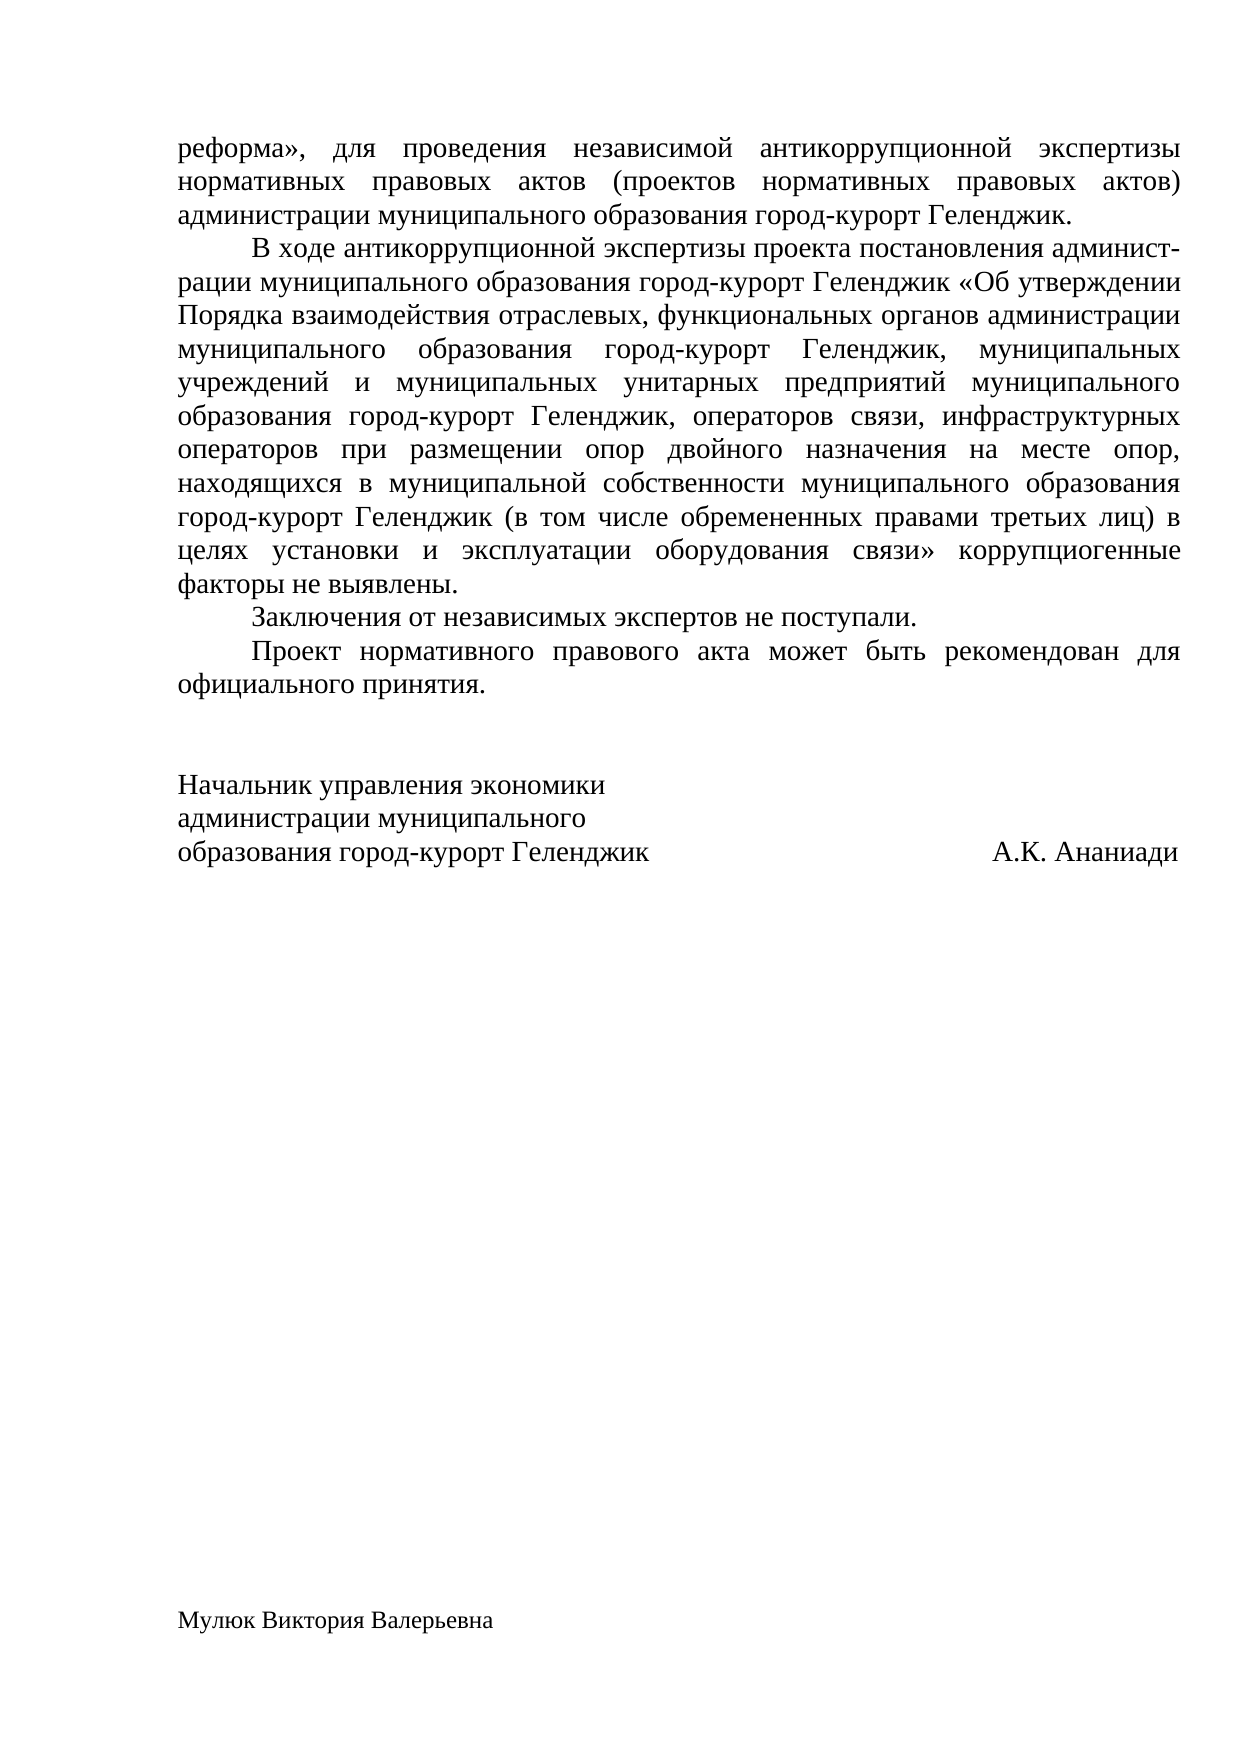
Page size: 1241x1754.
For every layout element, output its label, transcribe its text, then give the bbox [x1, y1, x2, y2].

text Начальник управления экономики [177, 767, 1181, 801]
text В ходе антикоррупционной экспертизы проекта постановления админист-рации муниципального образования город-курорт Геленджик «Об утверждении Порядка взаимодействия отраслевых, функциональных органов администрации муниципального образования город-курорт Геленджик, муниципальных учреждений и муниципальных унитарных предприятий муниципального образования город-курорт Геленджик, операторов связи, инфраструктурных операторов при размещении опор двойного назначения на месте опор, находящихся в муниципальной собственности муниципального образования город-курорт Геленджик (в том числе обремененных правами третьих лиц) в целях установки и эксплуатации оборудования связи» коррупциогенные факторы не выявлены. [177, 230, 1181, 599]
text Мулюк Виктория Валерьевна [177, 1606, 1181, 1634]
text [177, 130, 1181, 230]
text администрации муниципального [177, 801, 1181, 834]
text Проект нормативного правового акта может быть рекомендован для официального принятия. [177, 633, 1181, 700]
text Заключения от независимых экспертов не поступали. [177, 599, 1181, 633]
text образования город-курорт Геленджик А.К. Ананиади [177, 834, 1181, 868]
